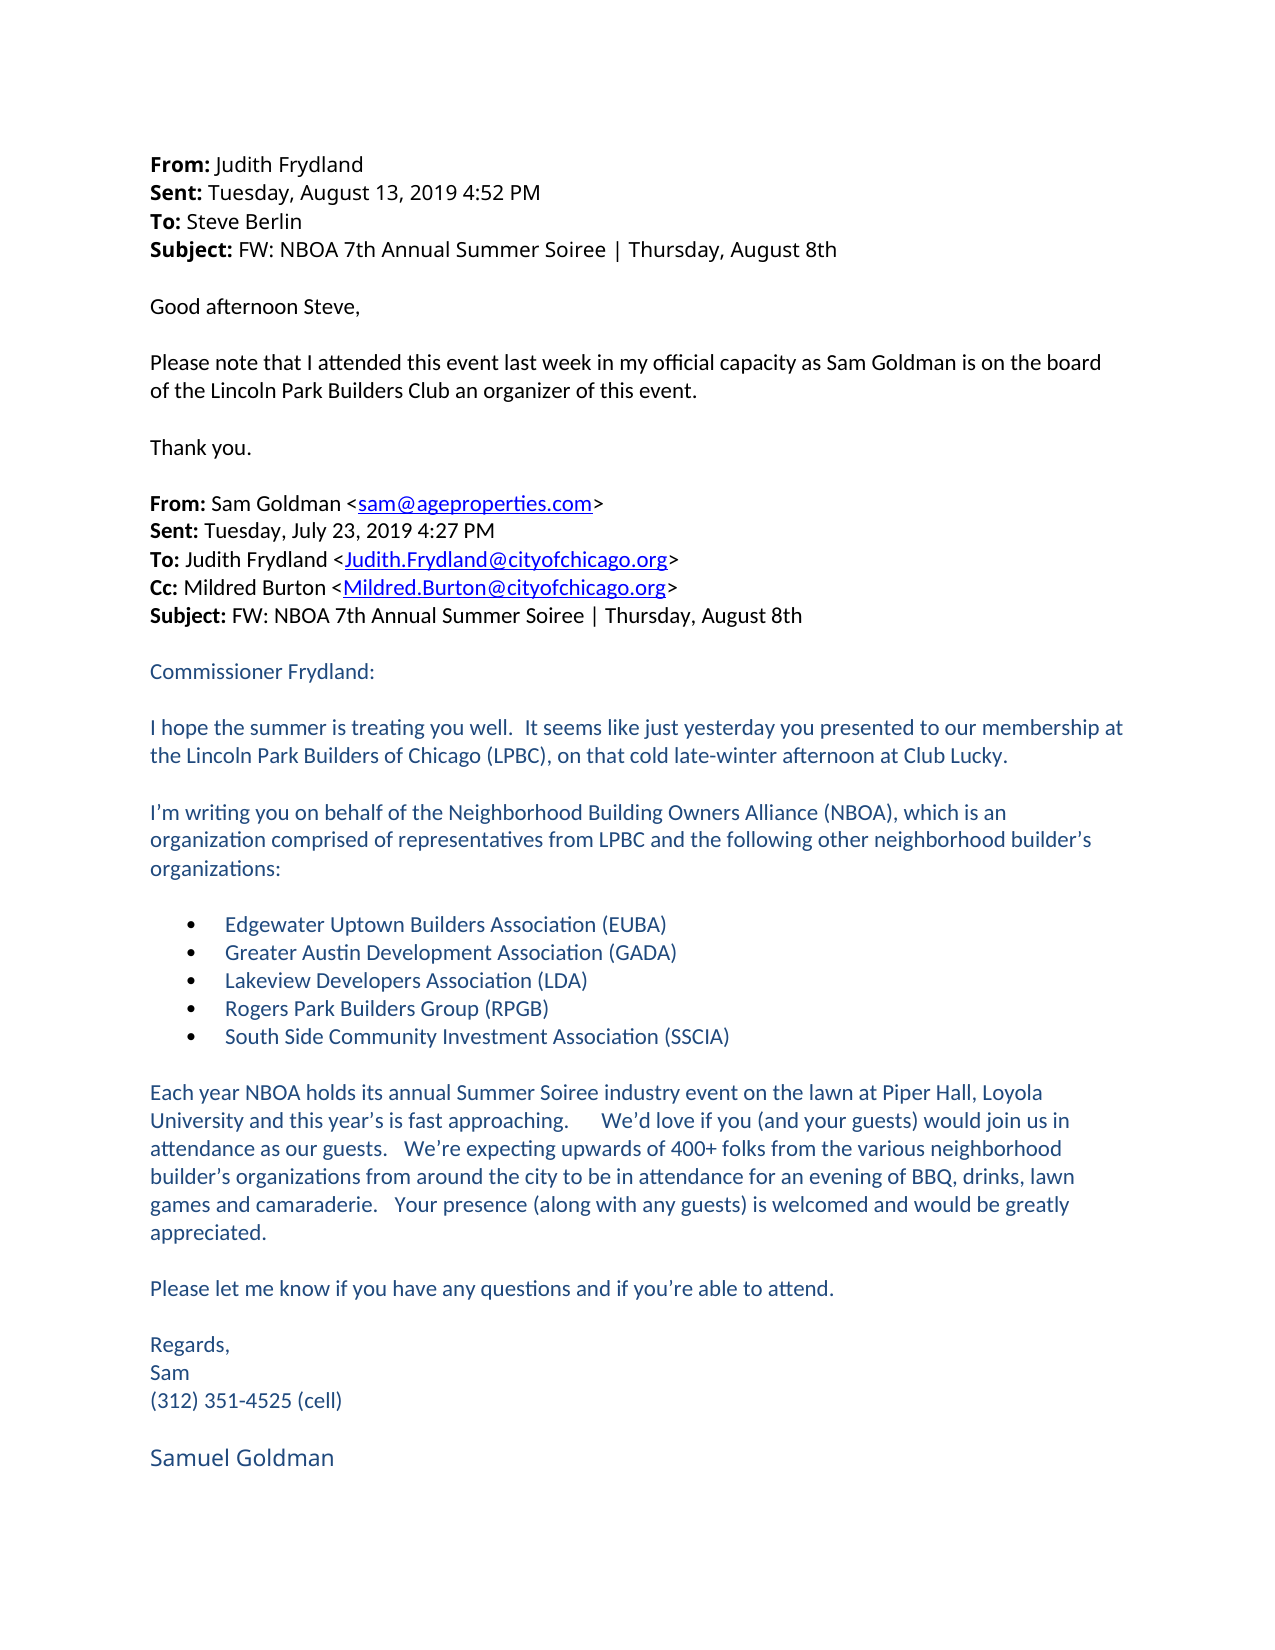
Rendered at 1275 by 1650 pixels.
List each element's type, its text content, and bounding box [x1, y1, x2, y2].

list South Side Community Investment Association (SSCIA) [187, 1022, 1125, 1050]
text From: Judith Frydland Sent: Tuesday, August 13, 2019 4:52 PM To: Steve Berlin Subject: FW: NBOA 7th Annual Summer Soiree | Thursday, August 8th [150, 150, 1125, 264]
list Rogers Park Builders Group (RPGB) [187, 994, 1125, 1022]
list Greater Austin Development Association (GADA) [187, 938, 1125, 966]
text Sam [150, 1358, 1125, 1386]
text I hope the summer is treating you well. It seems like just yesterday you presented to our membership at the Lincoln Park Builders of Chicago (LPBC), on that cold late-winter afternoon at Club Lucky. [150, 713, 1125, 769]
text Samuel Goldman [150, 1442, 1125, 1473]
text Thank you. [150, 433, 1125, 461]
list Edgewater Uptown Builders Association (EUBA) [187, 910, 1125, 938]
text Regards, [150, 1330, 1125, 1358]
list Lakeview Developers Association (LDA) [187, 966, 1125, 994]
text Commissioner Frydland: [150, 657, 1125, 686]
text I’m writing you on behalf of the Neighborhood Building Owners Alliance (NBOA), which is an organization comprised of representatives from LPBC and the following other neighborhood builder’s organizations: [150, 798, 1125, 882]
text Each year NBOA holds its annual Summer Soiree industry event on the lawn at Piper Hall, Loyola University and this year’s is fast approaching. We’d love if you (and your guests) would join us in attendance as our guests. We’re expecting upwards of 400+ folks from the various neighborhood builder’s organizations from around the city to be in attendance for an evening of BBQ, drinks, lawn games and camaraderie. Your presence (along with any guests) is welcomed and would be greatly appreciated. [150, 1078, 1125, 1246]
text (312) 351-4525 (cell) [150, 1386, 1125, 1414]
text Please let me know if you have any questions and if you’re able to attend. [150, 1274, 1125, 1302]
text Please note that I attended this event last week in my official capacity as Sam Goldman is on the board of the Lincoln Park Builders Club an organizer of this event. [150, 348, 1125, 404]
text Good afternoon Steve, [150, 292, 1125, 321]
text From: Sam Goldman <sam@ageproperties.com> Sent: Tuesday, July 23, 2019 4:27 PM To: Judith Frydland <Judith.Frydland@cityofchicago.org> Cc: Mildred Burton <Mildred.Burton@cityofchicago.org> Subject: FW: NBOA 7th Annual Summer Soiree | Thursday, August 8th [150, 489, 1125, 629]
